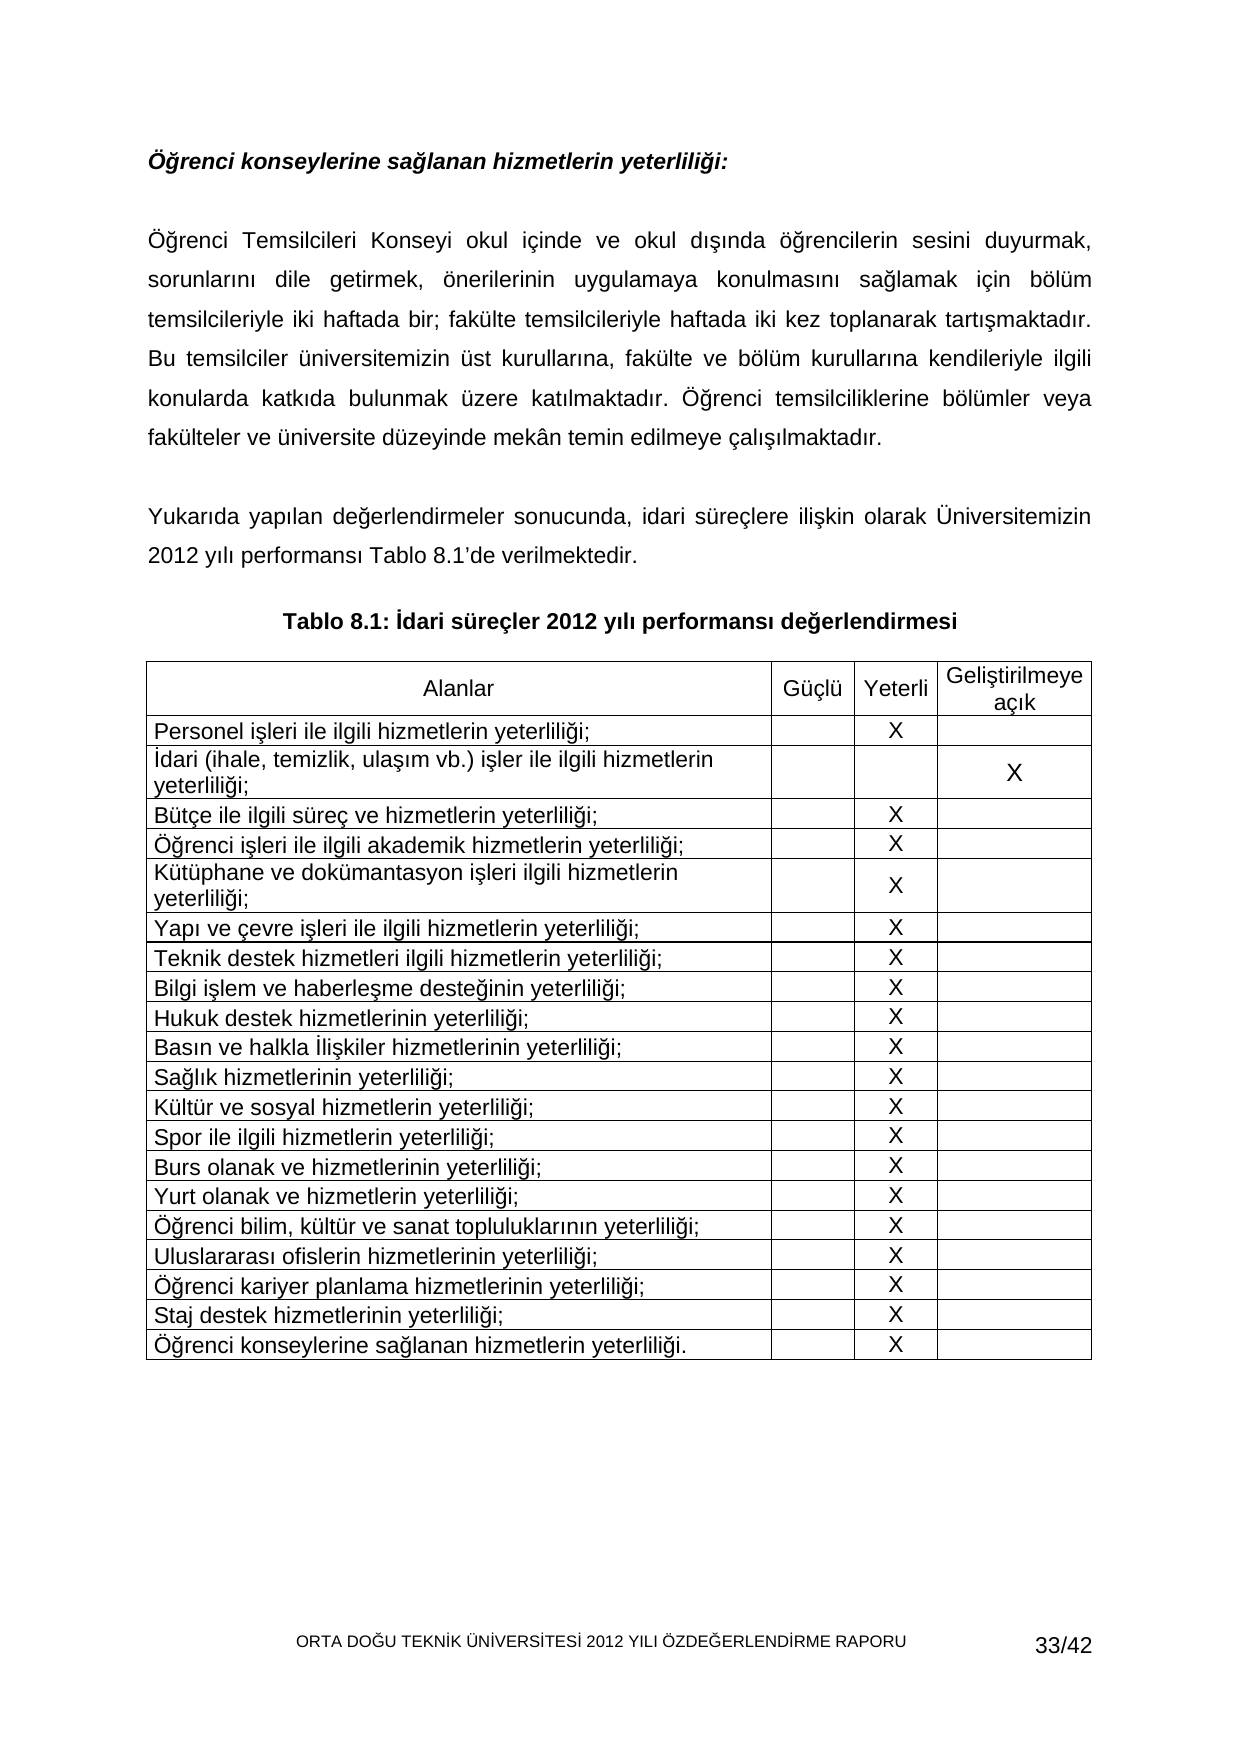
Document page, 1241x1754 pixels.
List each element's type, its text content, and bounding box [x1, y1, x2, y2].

table_cell Sağlık hizmetlerinin yeterliliği; [147, 1062, 771, 1090]
table_cell [938, 1240, 1091, 1269]
table_cell Personel işleri ile ilgili hizmetlerin yeterliliği; [147, 716, 771, 744]
table_cell X [855, 1032, 937, 1061]
text Yukarıda yapılan değerlendirmeler sonucunda, idari süreçlere ilişkin olarak Üniversitemizin 2012 yılı performansı Tablo 8.1’de verilmektedir. [148, 503, 1092, 569]
table_cell X [855, 1211, 937, 1239]
table_cell X [938, 746, 1091, 798]
text Öğrenci Temsilcileri Konseyi okul içinde ve okul dışında öğrencilerin sesini duyurmak, sorunlarını dile getirmek, önerilerinin uygulamaya konulmasını sağlamak için bölüm temsilcileriyle iki haftada bir; fakülte temsilcileriyle haftada iki kez toplanarak tartışmaktadır. Bu temsilciler üniversitemizin üst kurullarına, fakülte ve bölüm kurullarına kendileriyle ilgili konularda katkıda bulunmak üzere katılmaktadır. Öğrenci temsilciliklerine bölümler veya fakülteler ve üniversite düzeyinde mekân temin edilmeye çalışılmaktadır. [148, 227, 1092, 450]
table_cell [938, 913, 1091, 941]
table_cell İdari (ihale, temizlik, ulaşım vb.) işler ile ilgili hizmetlerin yeterliliği; [147, 746, 771, 798]
table_cell [772, 1151, 854, 1180]
table_cell Kültür ve sosyal hizmetlerin yeterliliği; [147, 1091, 771, 1120]
table_cell X [855, 1181, 937, 1209]
table_cell [772, 1270, 854, 1299]
table_cell X [855, 1121, 937, 1150]
table_cell X [855, 799, 937, 828]
table_cell [772, 829, 854, 858]
table_cell Uluslararası ofislerin hizmetlerinin yeterliliği; [147, 1240, 771, 1269]
table_cell [938, 1062, 1091, 1090]
table_cell [772, 1211, 854, 1239]
table_cell X [855, 1002, 937, 1031]
text Öğrenci konseylerine sağlanan hizmetlerin yeterliliği: [148, 148, 1092, 174]
table_cell Öğrenci işleri ile ilgili akademik hizmetlerin yeterliliği; [147, 829, 771, 858]
table_cell [938, 716, 1091, 744]
table_cell [772, 972, 854, 1001]
table_cell [772, 859, 854, 912]
table_cell [938, 1151, 1091, 1180]
table_cell [772, 716, 854, 744]
table_cell [938, 1091, 1091, 1120]
table_cell X [855, 1270, 937, 1299]
table_header Geliştirilmeye açık [938, 662, 1091, 715]
table_header Güçlü [772, 662, 854, 715]
table_header Alanlar [147, 662, 771, 715]
table_cell Kütüphane ve dokümantasyon işleri ilgili hizmetlerin yeterliliği; [147, 859, 771, 912]
table_cell Bütçe ile ilgili süreç ve hizmetlerin yeterliliği; [147, 799, 771, 828]
table_cell X [855, 913, 937, 941]
table_cell [938, 1270, 1091, 1299]
table_cell [938, 1002, 1091, 1031]
table_cell X [855, 972, 937, 1001]
table_cell [772, 1330, 854, 1358]
table_cell Bilgi işlem ve haberleşme desteğinin yeterliliği; [147, 972, 771, 1001]
table_cell [772, 1300, 854, 1329]
table_cell [938, 1330, 1091, 1358]
table_cell [938, 1032, 1091, 1061]
table_cell Hukuk destek hizmetlerinin yeterliliği; [147, 1002, 771, 1031]
table_cell [772, 1240, 854, 1269]
table_cell Yapı ve çevre işleri ile ilgili hizmetlerin yeterliliği; [147, 913, 771, 941]
table_cell [772, 1032, 854, 1061]
table_cell Yurt olanak ve hizmetlerin yeterliliği; [147, 1181, 771, 1209]
table_cell Öğrenci konseylerine sağlanan hizmetlerin yeterliliği. [147, 1330, 771, 1358]
table_cell [938, 943, 1091, 971]
table_cell [772, 746, 854, 798]
table_cell [772, 1002, 854, 1031]
table_cell [772, 913, 854, 941]
table_cell [855, 746, 937, 798]
table_cell [938, 1181, 1091, 1209]
table_cell [938, 829, 1091, 858]
table_cell Spor ile ilgili hizmetlerin yeterliliği; [147, 1121, 771, 1150]
table_cell X [855, 943, 937, 971]
table_cell [772, 1091, 854, 1120]
table_cell X [855, 829, 937, 858]
table_cell [938, 1211, 1091, 1239]
table_cell X [855, 859, 937, 912]
table_cell Burs olanak ve hizmetlerinin yeterliliği; [147, 1151, 771, 1180]
table_cell [772, 1121, 854, 1150]
table_cell X [855, 1300, 937, 1329]
table_cell [772, 1181, 854, 1209]
table_cell X [855, 1151, 937, 1180]
table_cell [772, 799, 854, 828]
table_cell Öğrenci bilim, kültür ve sanat topluluklarının yeterliliği; [147, 1211, 771, 1239]
table_cell X [855, 1330, 937, 1358]
table_cell X [855, 1062, 937, 1090]
table_cell X [855, 716, 937, 744]
table_cell [772, 943, 854, 971]
table_cell [938, 1300, 1091, 1329]
table_cell Öğrenci kariyer planlama hizmetlerinin yeterliliği; [147, 1270, 771, 1299]
table_header Yeterli [855, 662, 937, 715]
table_cell Staj destek hizmetlerinin yeterliliği; [147, 1300, 771, 1329]
table_cell X [855, 1091, 937, 1120]
table_cell Basın ve halkla İlişkiler hizmetlerinin yeterliliği; [147, 1032, 771, 1061]
table_cell [938, 1121, 1091, 1150]
text Tablo 8.1: İdari süreçler 2012 yılı performansı değerlendirmesi [148, 608, 1092, 635]
table_cell [938, 859, 1091, 912]
table_cell [938, 799, 1091, 828]
table_cell X [855, 1240, 937, 1269]
table_cell [938, 972, 1091, 1001]
table_cell Teknik destek hizmetleri ilgili hizmetlerin yeterliliği; [147, 943, 771, 971]
table_cell [772, 1062, 854, 1090]
